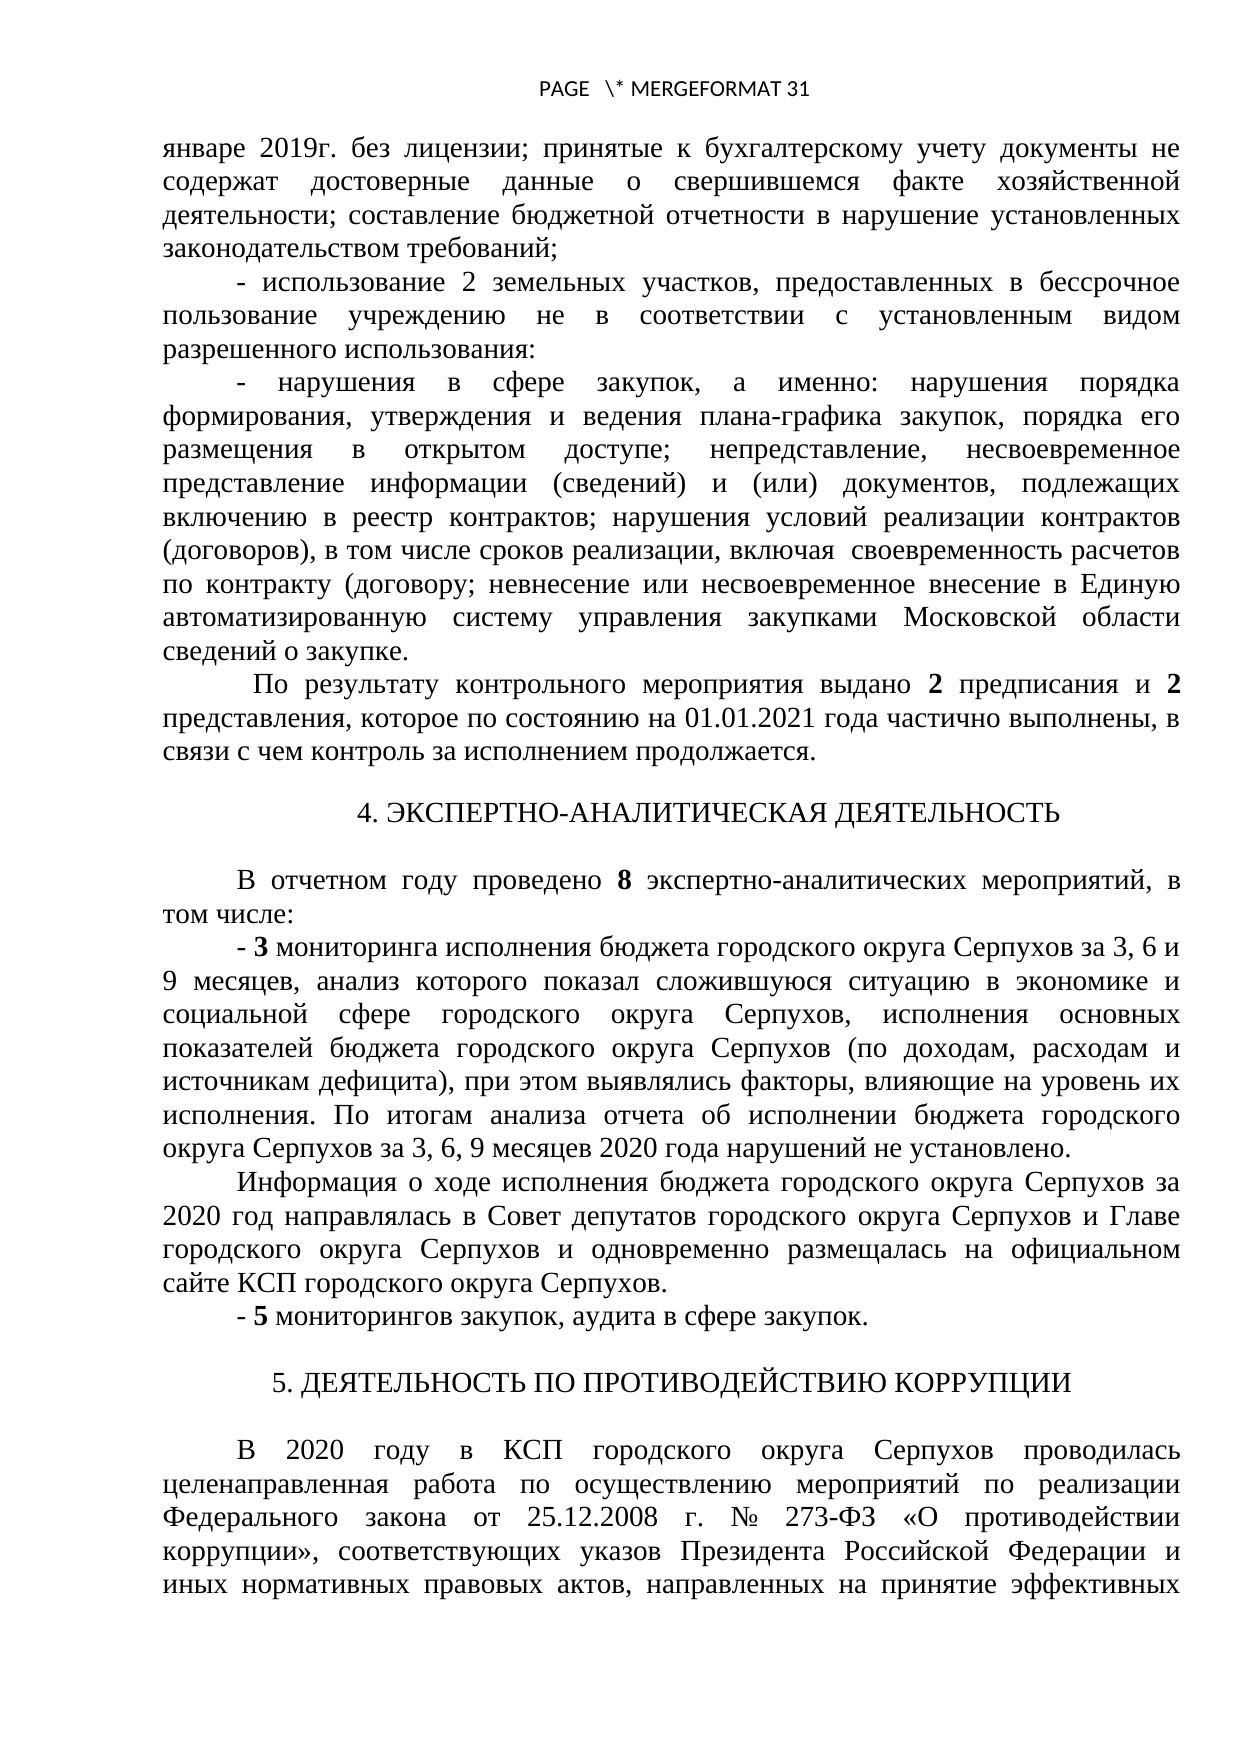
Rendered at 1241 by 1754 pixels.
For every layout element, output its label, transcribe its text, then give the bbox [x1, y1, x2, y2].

text - нарушения в сфере закупок, а именно: нарушения порядка формирования, утверждения и ведения плана-графика закупок, порядка его размещения в открытом доступе; непредставление, несвоевременное представление информации (сведений) и (или) документов, подлежащих включению в реестр контрактов; нарушения условий реализации контрактов (договоров), в том числе сроков реализации, включая своевременность расчетов по контракту (договору; невнесение или несвоевременное внесение в Единую автоматизированную систему управления закупками Московской области сведений о закупке. [162, 364, 1181, 666]
text - использование 2 земельных участков, предоставленных в бессрочное пользование учреждению не в соответствии с установленным видом разрешенного использования: [162, 264, 1181, 364]
list 5. ДЕЯТЕЛЬНОСТЬ ПО ПРОТИВОДЕЙСТВИЮ КОРРУПЦИИ [162, 1365, 1181, 1399]
text По результату контрольного мероприятия выдано 2 предписания и 2 представления, которое по состоянию на 01.01.2021 года частично выполнены, в связи с чем контроль за исполнением продолжается. [162, 666, 1181, 767]
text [162, 1432, 1181, 1600]
text - 5 мониторингов закупок, аудита в сфере закупок. [162, 1298, 1181, 1332]
text 4. ЭКСПЕРТНО-АНАЛИТИЧЕСКАЯ ДЕЯТЕЛЬНОСТЬ [162, 795, 1181, 829]
text Информация о ходе исполнения бюджета городского округа Серпухов за 2020 год направлялась в Совет депутатов городского округа Серпухов и Главе городского округа Серпухов и одновременно размещалась на официальном сайте КСП городского округа Серпухов. [162, 1164, 1181, 1298]
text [162, 130, 1181, 264]
text - 3 мониторинга исполнения бюджета городского округа Серпухов за 3, 6 и 9 месяцев, анализ которого показал сложившуюся ситуацию в экономике и социальной сфере городского округа Серпухов, исполнения основных показателей бюджета городского округа Серпухов (по доходам, расходам и источникам дефицита), при этом выявлялись факторы, влияющие на уровень их исполнения. По итогам анализа отчета об исполнении бюджета городского округа Серпухов за 3, 6, 9 месяцев 2020 года нарушений не установлено. [162, 929, 1181, 1164]
text В отчетном году проведено 8 экспертно-аналитических мероприятий, в том числе: [162, 862, 1181, 929]
